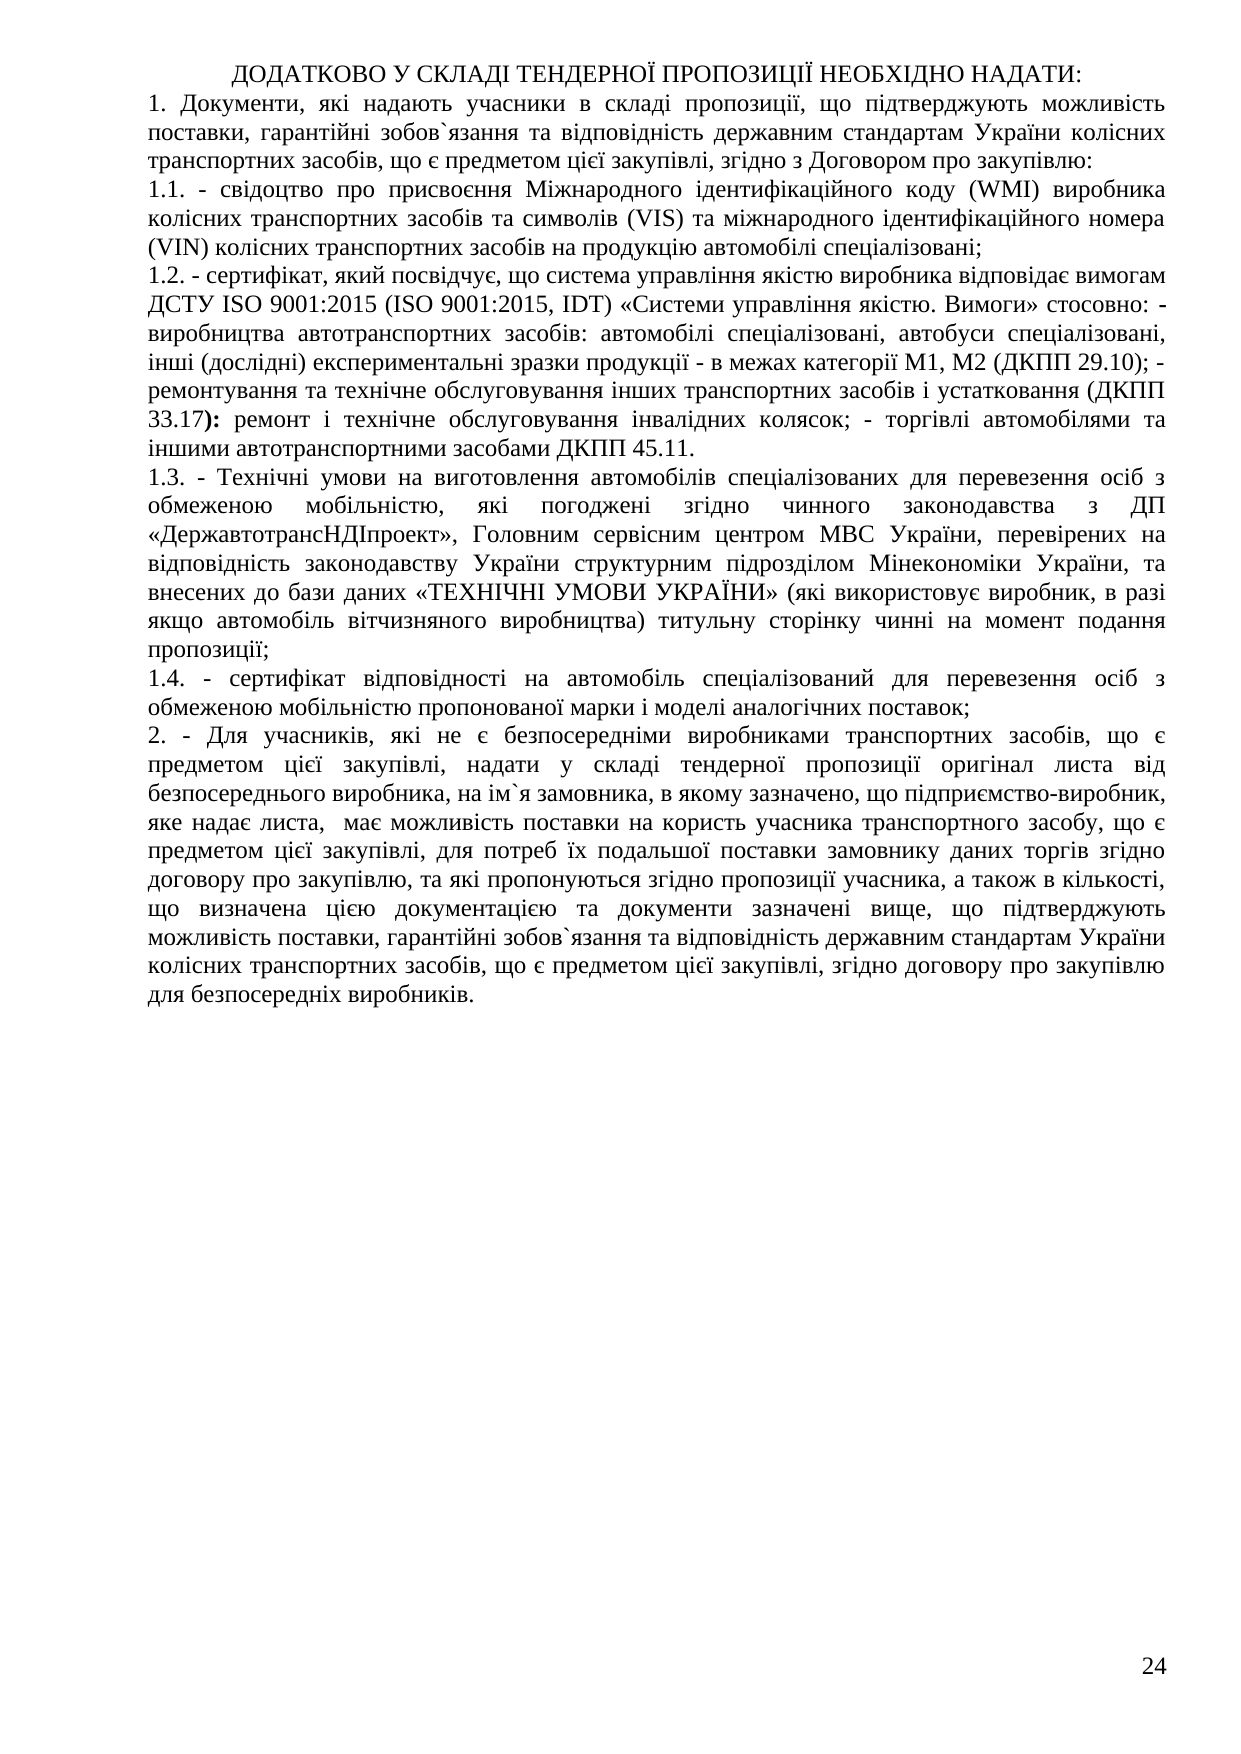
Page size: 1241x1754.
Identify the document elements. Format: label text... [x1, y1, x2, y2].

text 1. Документи, які надають учасники в складі пропозиції, що підтверджують можливість поставки, гарантійні зобов`язання та відповідність державним стандартам України колісних транспортних засобів, що є предметом цієї закупівлі, згідно з Договором про закупівлю: [148, 88, 1167, 174]
text ДОДАТКОВО У СКЛАДІ ТЕНДЕРНОЇ ПРОПОЗИЦІЇ НЕОБХІДНО НАДАТИ: [148, 59, 1167, 88]
text 1.2. - сертифікат, який посвідчує, що система управління якістю виробника відповідає вимогам ДСТУ ISO 9001:2015 (ISO 9001:2015, IDT) «Системи управління якістю. Вимоги» стосовно: - виробництва автотранспортних засобів: автомобілі спеціалізовані, автобуси спеціалізовані, інші (дослідні) експериментальні зразки продукції - в межах категорії М1, М2 (ДКПП 29.10); - ремонтування та технічне обслуговування інших транспортних засобів і устатковання (ДКПП 33.17): ремонт і технічне обслуговування інвалідних колясок; - торгівлі автомобілями та іншими автотранспортними засобами ДКПП 45.11. [148, 260, 1167, 462]
text 2. - Для учасників, які не є безпосередніми виробниками транспортних засобів, що є предметом цієї закупівлі, надати у складі тендерної пропозиції оригінал листа від безпосереднього виробника, на ім`я замовника, в якому зазначено, що підприємство-виробник, яке надає листа, має можливість поставки на користь учасника транспортного засобу, що є предметом цієї закупівлі, для потреб їх подальшої поставки замовнику даних торгів згідно договору про закупівлю, та які пропонуються згідно пропозиції учасника, а також в кількості, що визначена цією документацією та документи зазначені вище, що підтверджують можливість поставки, гарантійні зобов`язання та відповідність державним стандартам України колісних транспортних засобів, що є предметом цієї закупівлі, згідно договору про закупівлю для безпосередніх виробників. [148, 720, 1167, 1008]
text 1.3. - Технічні умови на виготовлення автомобілів спеціалізованих для перевезення осіб з обмеженою мобільністю, які погоджені згідно чинного законодавства з ДП «ДержавтотрансНДІпроект», Головним сервісним центром МВС України, перевірених на відповідність законодавству України структурним підрозділом Мінекономіки України, та внесених до бази даних «ТЕХНІЧНІ УМОВИ УКРАЇНИ» (які використовує виробник, в разі якщо автомобіль вітчизняного виробництва) титульну сторінку чинні на момент подання пропозиції; [148, 462, 1167, 663]
text 1.4. - сертифікат відповідності на автомобіль спеціалізований для перевезення осіб з обмеженою мобільністю пропонованої марки і моделі аналогічних поставок; [148, 663, 1167, 720]
text 1.1. - свідоцтво про присвоєння Міжнародного ідентифікаційного коду (WMI) виробника колісних транспортних засобів та символів (VIS) та міжнародного ідентифікаційного номера (VIN) колісних транспортних засобів на продукцію автомобілі спеціалізовані; [148, 174, 1167, 260]
